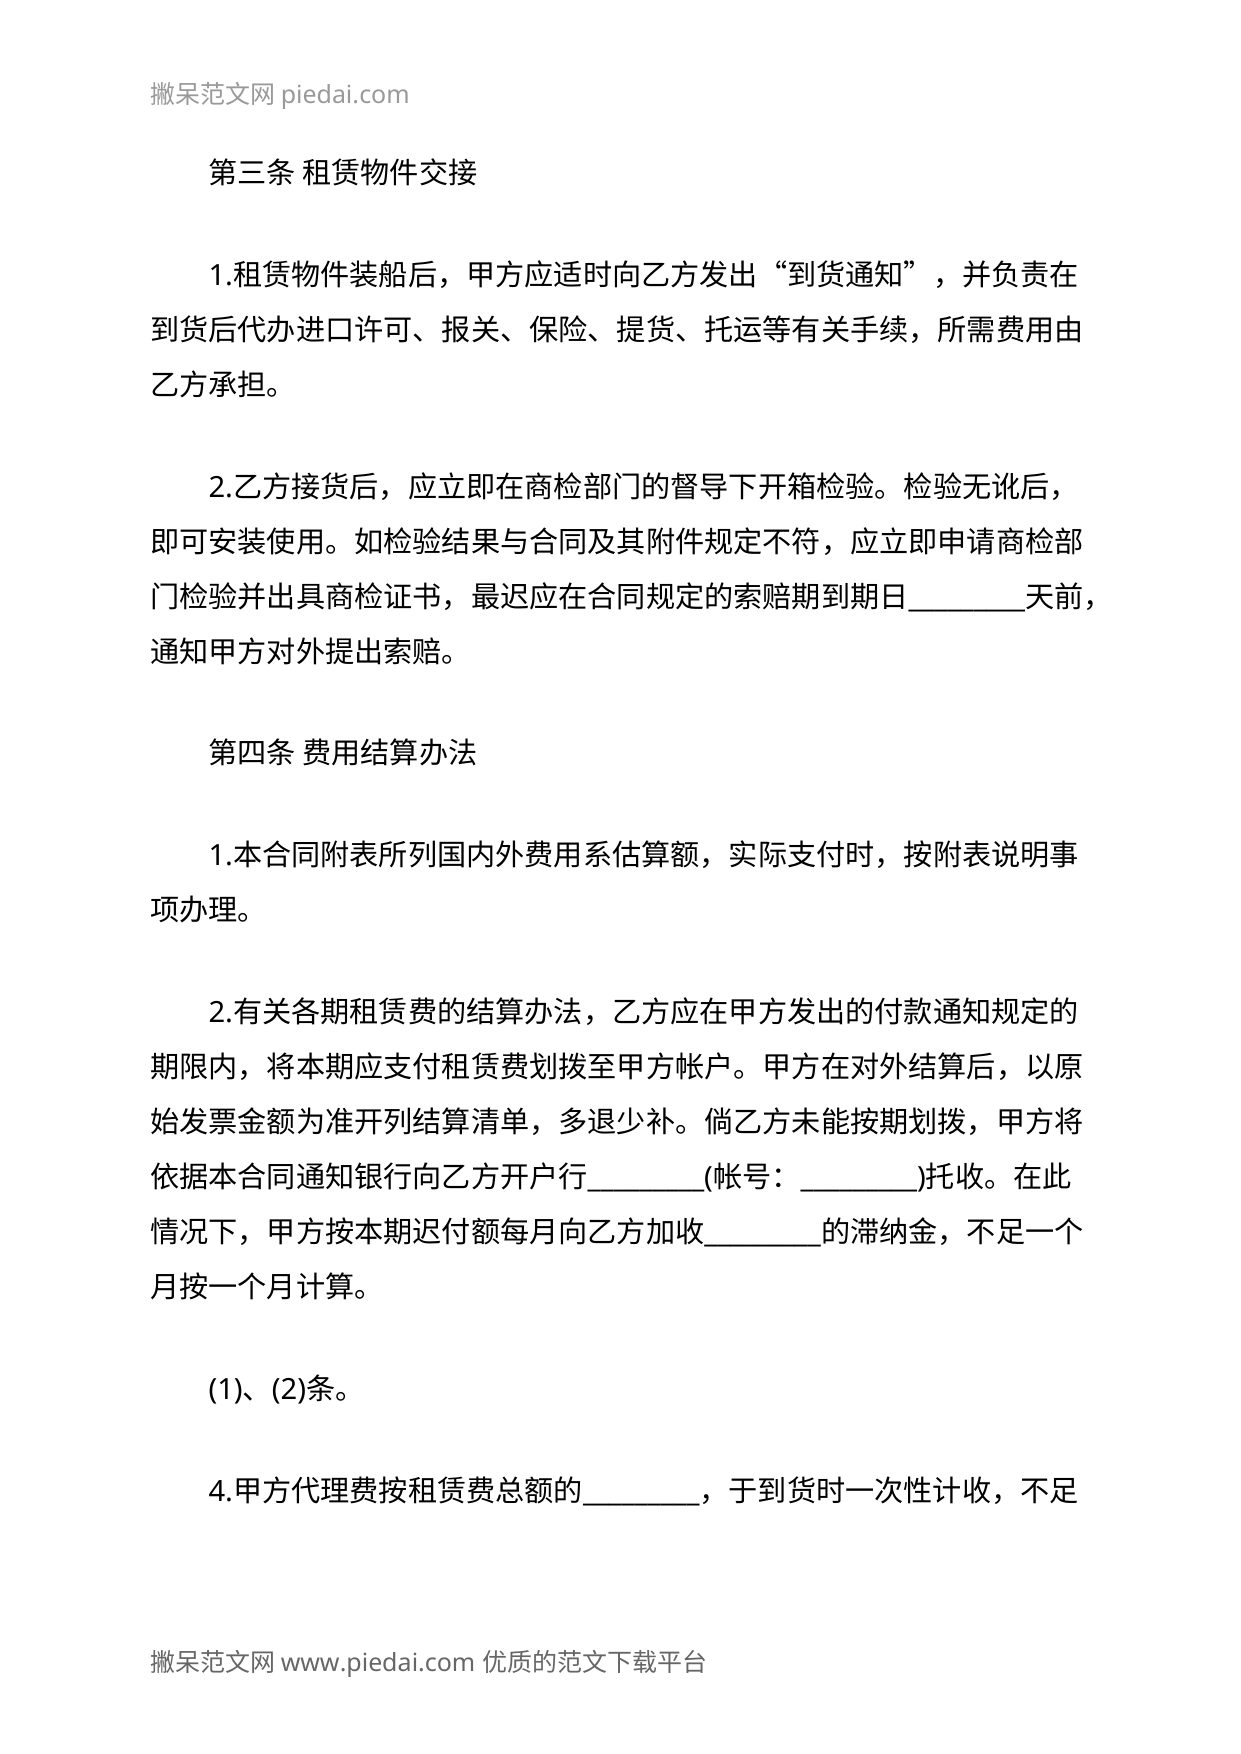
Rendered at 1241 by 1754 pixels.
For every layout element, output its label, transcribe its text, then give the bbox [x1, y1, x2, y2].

text 4.甲方代理费按租赁费总额的_________，于到货时一次性计收，不足 [150, 1467, 1090, 1509]
text 第四条 费用结算办法 [150, 730, 1090, 772]
text (1)、(2)条。 [150, 1365, 1090, 1408]
text 2.有关各期租赁费的结算办法，乙方应在甲方发出的付款通知规定的期限内，将本期应支付租赁费划拨至甲方帐户。甲方在对外结算后，以原始发票金额为准开列结算清单，多退少补。倘乙方未能按期划拨，甲方将依据本合同通知银行向乙方开户行_________(帐号：_________)托收。在此情况下，甲方按本期迟付额每月向乙方加收_________的滞纳金，不足一个月按一个月计算。 [150, 989, 1090, 1306]
text 1.本合同附表所列国内外费用系估算额，实际支付时，按附表说明事项办理。 [150, 832, 1090, 929]
text 2.乙方接货后，应立即在商检部门的督导下开箱检验。检验无讹后，即可安装使用。如检验结果与合同及其附件规定不符，应立即申请商检部门检验并出具商检证书，最迟应在合同规定的索赔期到期日_________天前，通知甲方对外提出索赔。 [150, 463, 1090, 671]
text 1.租赁物件装船后，甲方应适时向乙方发出“到货通知”，并负责在到货后代办进口许可、报关、保险、提货、托运等有关手续，所需费用由乙方承担。 [150, 252, 1090, 404]
text 第三条 租赁物件交接 [150, 150, 1090, 192]
